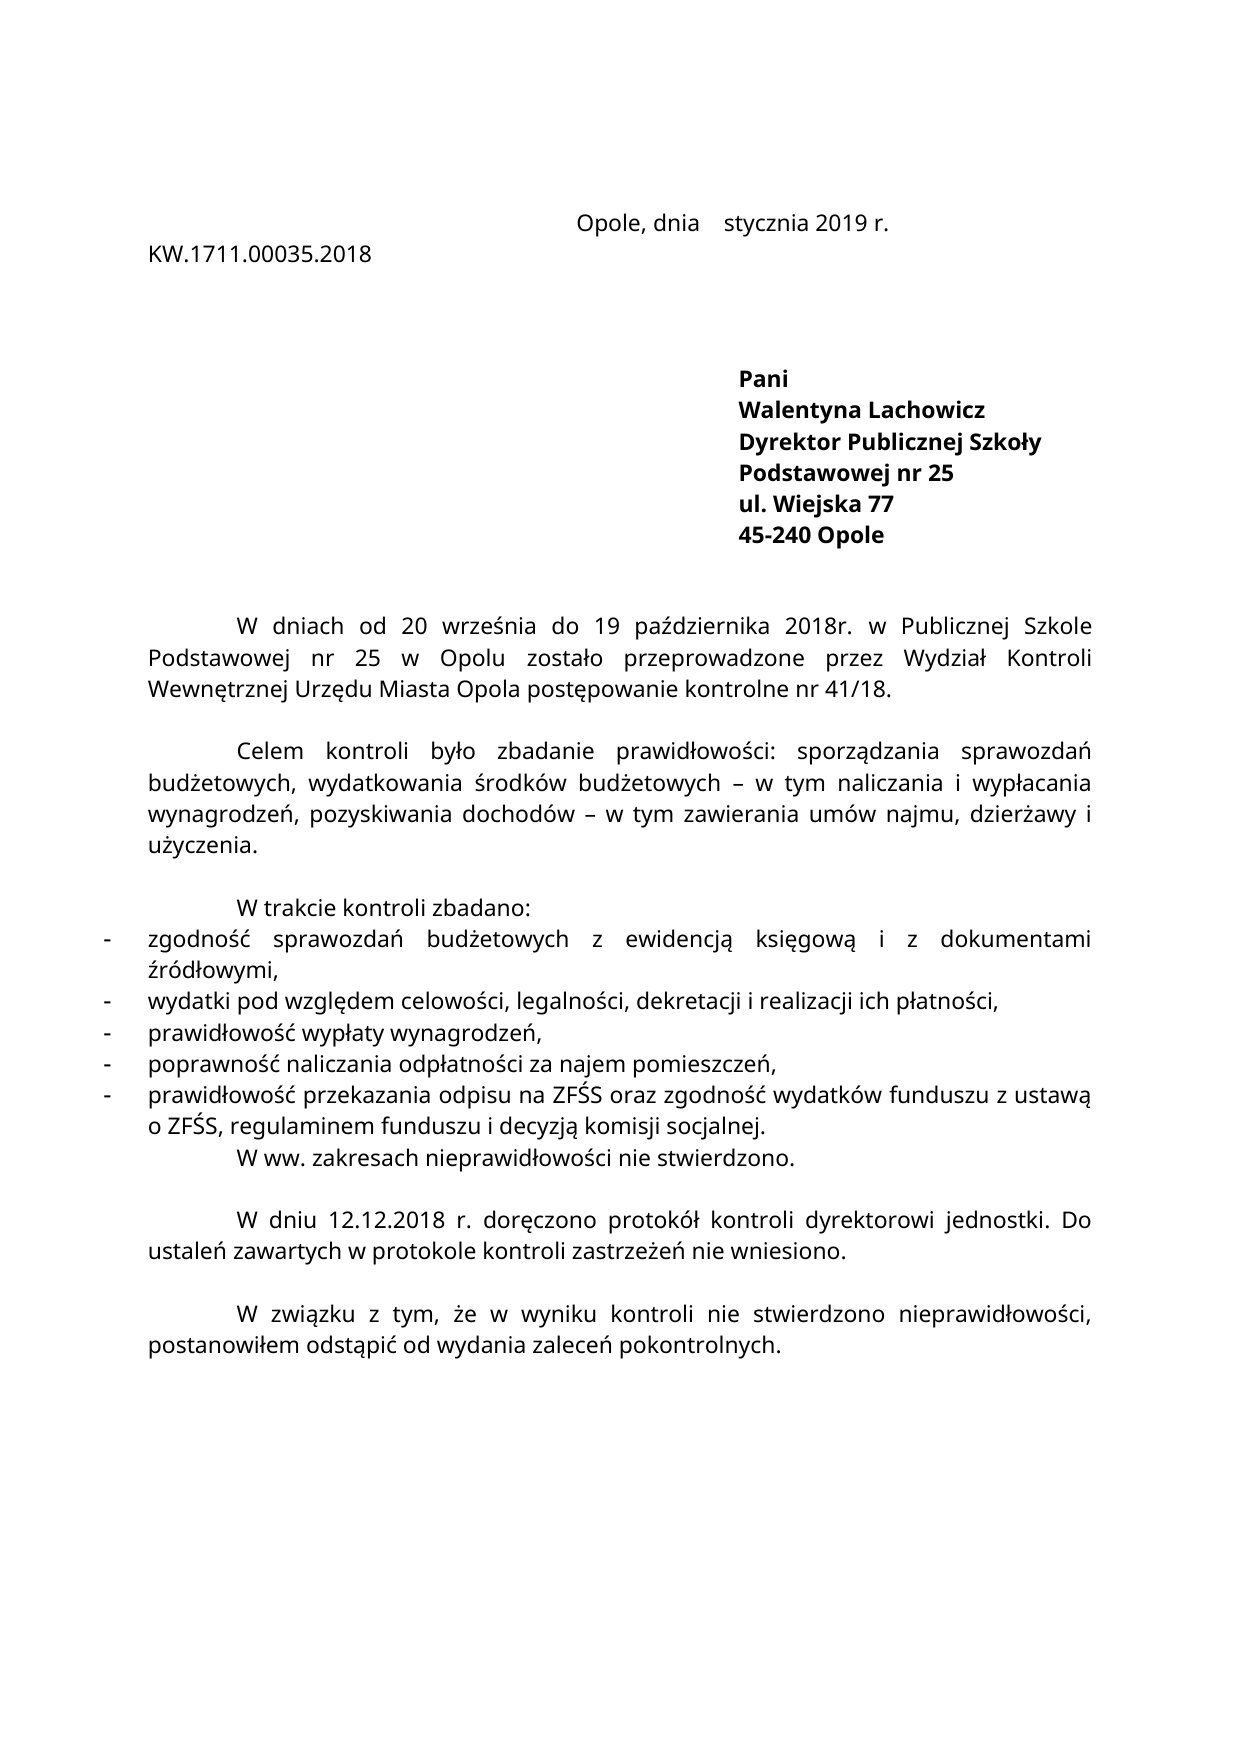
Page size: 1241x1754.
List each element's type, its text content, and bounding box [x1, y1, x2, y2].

text Pani [148, 363, 1092, 394]
list prawidłowość wypłaty wynagrodzeń, [103, 1016, 1093, 1048]
text KW.1711.00035.2018 [148, 238, 1122, 269]
list prawidłowość przekazania odpisu na ZFŚS oraz zgodność wydatków funduszu z ustawą o ZFŚS, regulaminem funduszu i decyzją komisji socjalnej. [103, 1079, 1093, 1141]
text Dyrektor Publicznej Szkoły Podstawowej nr 25 [738, 426, 1092, 488]
list wydatki pod względem celowości, legalności, dekretacji i realizacji ich płatności, [103, 985, 1093, 1016]
list zgodność sprawozdań budżetowych z ewidencją księgową i z dokumentami źródłowymi, [103, 923, 1093, 985]
text W trakcie kontroli zbadano: [148, 891, 1093, 923]
text W ww. zakresach nieprawidłowości nie stwierdzono. [148, 1141, 1093, 1173]
text W związku z tym, że w wyniku kontroli nie stwierdzono nieprawidłowości, postanowiłem odstąpić od wydania zaleceń pokontrolnych. [148, 1298, 1093, 1360]
list poprawność naliczania odpłatności za najem pomieszczeń, [103, 1048, 1093, 1079]
text W dniach od 20 września do 19 października 2018r. w Publicznej Szkole Podstawowej nr 25 w Opolu zostało przeprowadzone przez Wydział Kontroli Wewnętrznej Urzędu Miasta Opola postępowanie kontrolne nr 41/18. [148, 610, 1093, 704]
text Walentyna Lachowicz [148, 394, 1092, 426]
text W dniu 12.12.2018 r. doręczono protokół kontroli dyrektorowi jednostki. Do ustaleń zawartych w protokole kontroli zastrzeżeń nie wniesiono. [148, 1204, 1093, 1266]
text Opole, dnia stycznia 2019 r. [148, 207, 1122, 238]
text 45-240 Opole [148, 519, 1092, 551]
text ul. Wiejska 77 [148, 488, 1092, 519]
text Celem kontroli było zbadanie prawidłowości: sporządzania sprawozdań budżetowych, wydatkowania środków budżetowych – w tym naliczania i wypłacania wynagrodzeń, pozyskiwania dochodów – w tym zawierania umów najmu, dzierżawy i użyczenia. [148, 735, 1093, 860]
